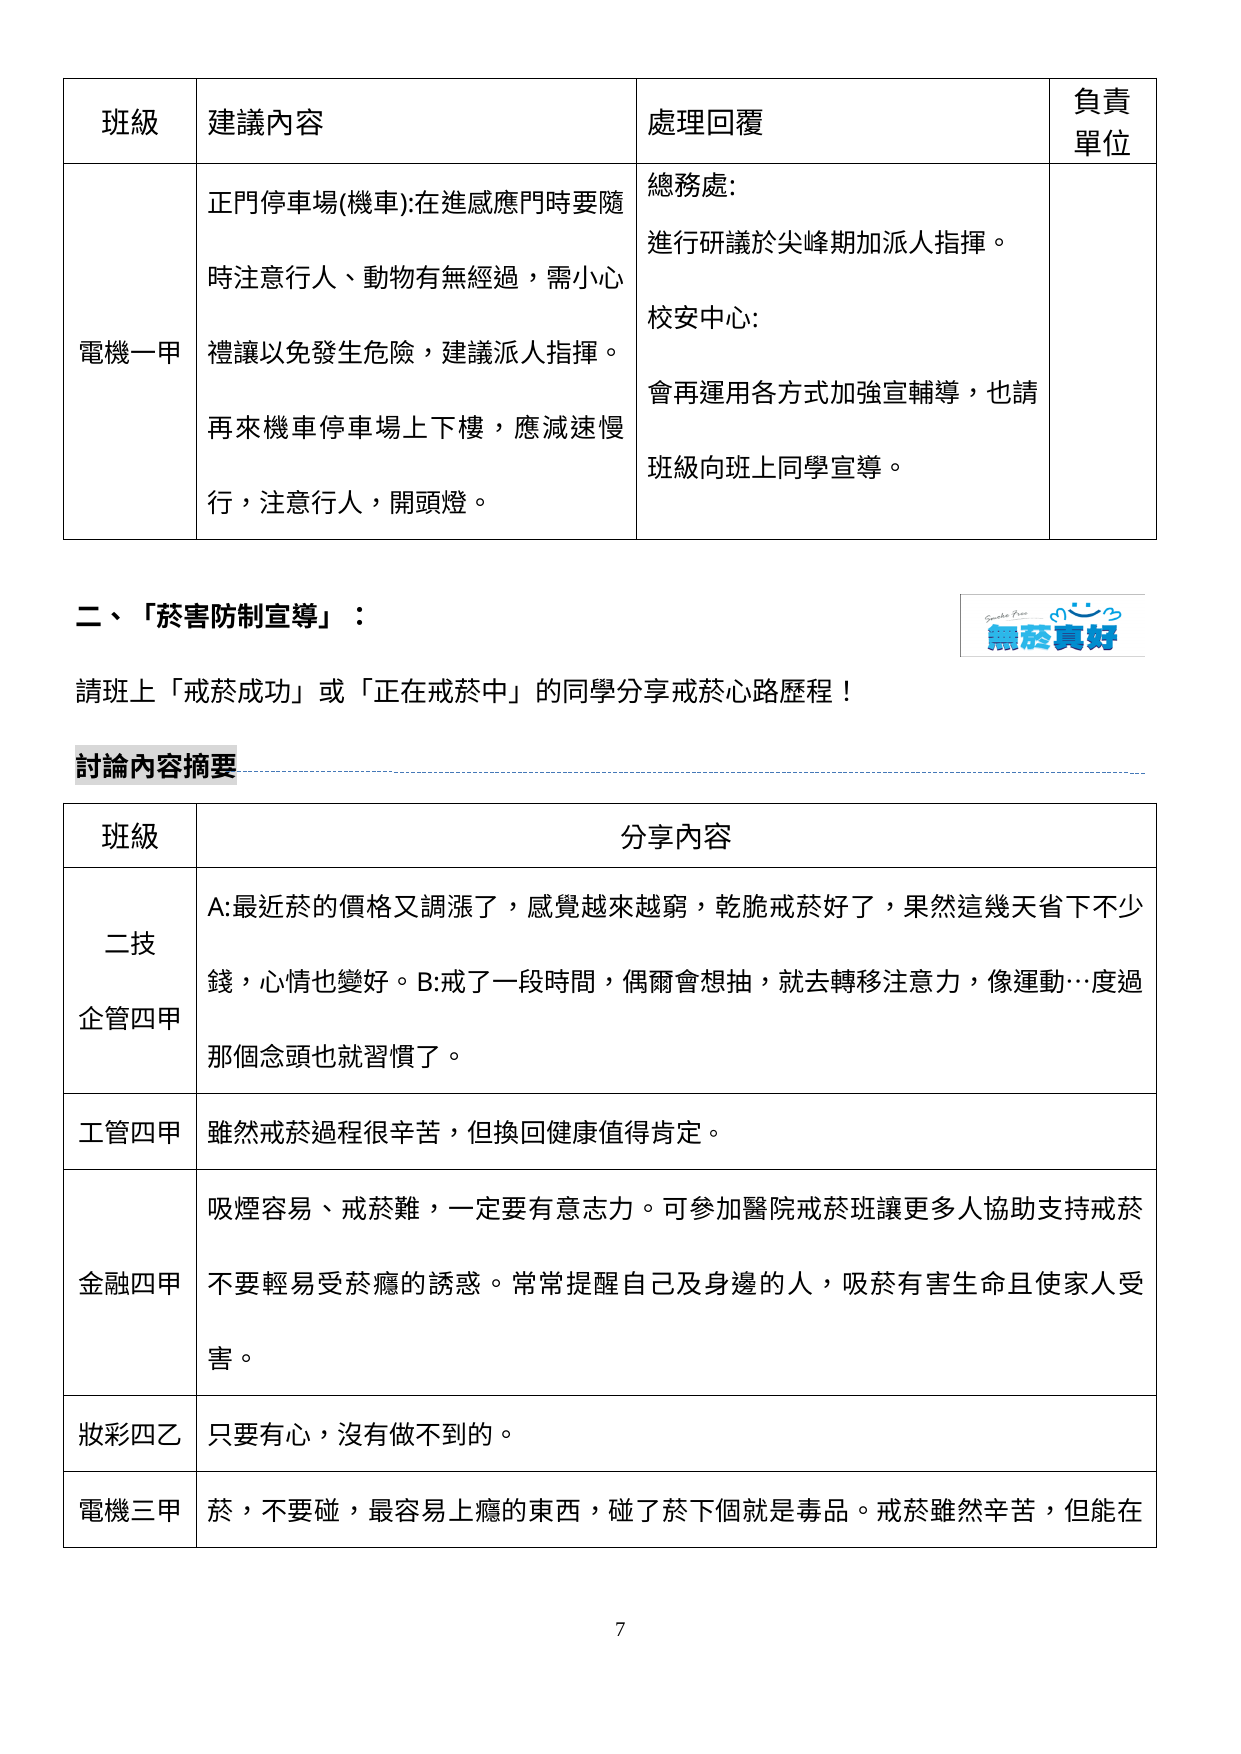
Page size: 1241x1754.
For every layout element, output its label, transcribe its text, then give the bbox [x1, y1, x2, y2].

table_cell 金融四甲 [64, 1170, 196, 1395]
table_cell 二技 企管四甲 [64, 868, 196, 1093]
table_header 建議內容 [197, 79, 636, 163]
text 討論內容摘要 [75, 728, 1165, 803]
picture [960, 594, 1145, 657]
table_cell 總務處: 進行研議於尖峰期加派人指揮。 校安中心: 會再運用各方式加強宣輔導，也請班級向班上同學宣導。 [637, 164, 1049, 539]
table_cell 吸煙容易、戒菸難，一定要有意志力。可參加醫院戒菸班讓更多人協助支持戒菸不要輕易受菸癮的誘惑。常常提醒自己及身邊的人，吸菸有害生命且使家人受害。 [197, 1170, 1156, 1395]
table_header 班級 [64, 804, 196, 867]
text 請班上「戒菸成功」或「正在戒菸中」的同學分享戒菸心路歷程！ [75, 653, 1165, 728]
table_cell 妝彩四乙 [64, 1396, 196, 1471]
text 二、「菸害防制宣導」： [75, 578, 1165, 653]
table_cell 正門停車場(機車):在進感應門時要隨時注意行人、動物有無經過，需小心禮讓以免發生危險，建議派人指揮。再來機車停車場上下樓，應減速慢行，注意行人，開頭燈。 [197, 164, 636, 539]
table_header 班級 [64, 79, 196, 163]
table_header 處理回覆 [637, 79, 1049, 163]
table_cell 電機三甲 [64, 1472, 196, 1547]
table_cell A:最近菸的價格又調漲了，感覺越來越窮，乾脆戒菸好了，果然這幾天省下不少錢，心情也變好。B:戒了一段時間，偶爾會想抽，就去轉移注意力，像運動…度過那個念頭也就習慣了。 [197, 868, 1156, 1093]
table_cell 只要有心，沒有做不到的。 [197, 1396, 1156, 1471]
table_cell 電機一甲 [64, 164, 196, 539]
table_cell 雖然戒菸過程很辛苦，但換回健康值得肯定。 [197, 1094, 1156, 1169]
table_header 負責 單位 [1050, 79, 1156, 163]
table_header 分享內容 [197, 804, 1156, 867]
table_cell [197, 1472, 1156, 1547]
table_cell 工管四甲 [64, 1094, 196, 1169]
